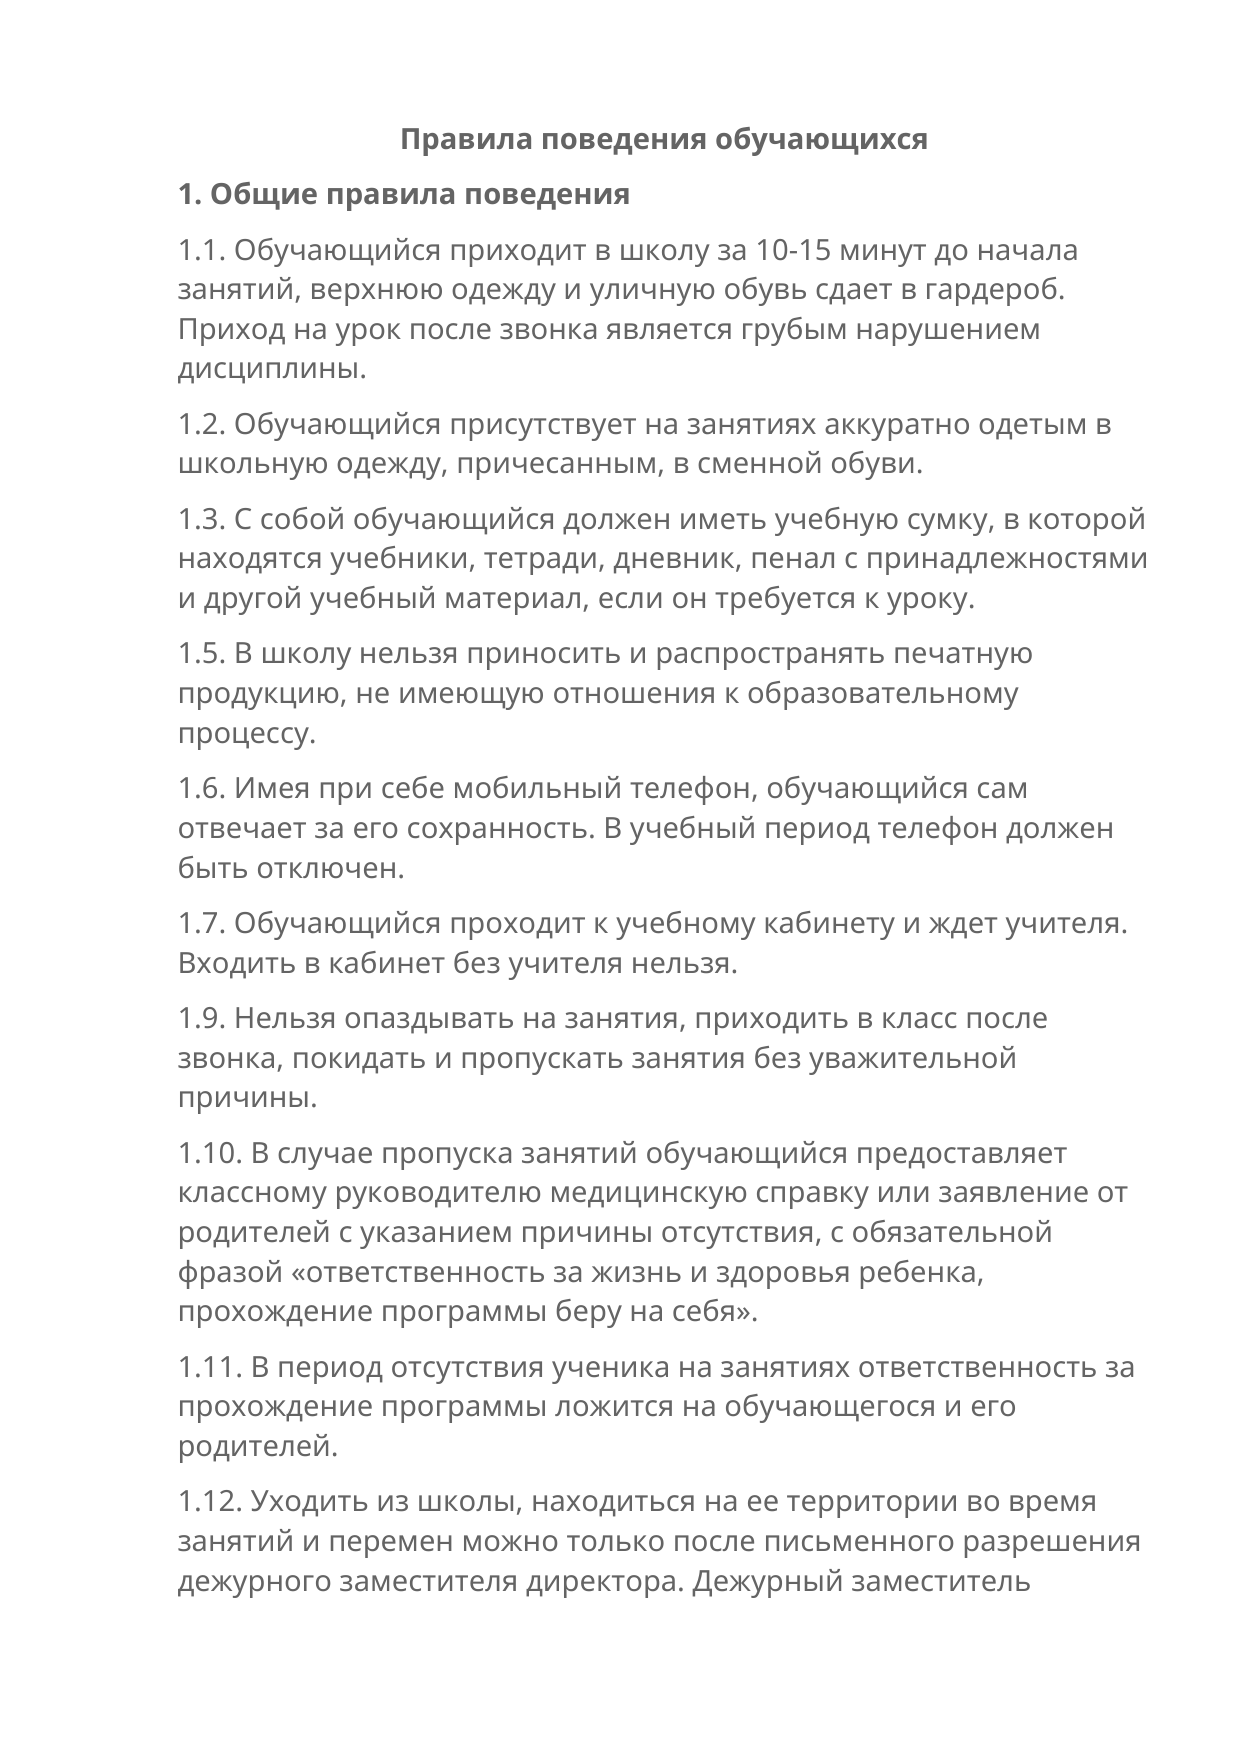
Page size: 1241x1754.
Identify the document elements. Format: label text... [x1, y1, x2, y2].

text 1.2. Обучающийся присутствует на занятиях аккуратно одетым в школьную одежду, причесанным, в сменной обуви. [177, 403, 1152, 482]
text 1.3. С собой обучающийся должен иметь учебную сумку, в которой находятся учебники, тетради, дневник, пенал с принадлежностями и другой учебный материал, если он требуется к уроку. [177, 498, 1152, 617]
text 1.5. В школу нельзя приносить и распространять печатную продукцию, не имеющую отношения к образовательному процессу. [177, 633, 1152, 752]
text 1.7. Обучающийся проходит к учебному кабинету и ждет учителя. Входить в кабинет без учителя нельзя. [177, 902, 1152, 982]
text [177, 1481, 1152, 1600]
text 1.9. Нельзя опаздывать на занятия, приходить в класс после звонка, покидать и пропускать занятия без уважительной причины. [177, 997, 1152, 1116]
text 1.1. Обучающийся приходит в школу за 10-15 минут до начала занятий, верхнюю одежду и уличную обувь сдает в гардероб. Приход на урок после звонка является грубым нарушением дисциплины. [177, 229, 1152, 387]
text 1.11. В период отсутствия ученика на занятиях ответственность за прохождение программы ложится на обучающегося и его родителей. [177, 1346, 1152, 1465]
text 1.10. В случае пропуска занятий обучающийся предоставляет классному руководителю медицинскую справку или заявление от родителей с указанием причины отсутствия, с обязательной фразой «ответственность за жизнь и здоровья ребенка, прохождение программы беру на себя». [177, 1132, 1152, 1330]
text Правила поведения обучающихся [177, 118, 1152, 158]
text 1. Общие правила поведения [177, 173, 1152, 213]
text 1.6. Имея при себе мобильный телефон, обучающийся сам отвечает за его сохранность. В учебный период телефон должен быть отключен. [177, 767, 1152, 887]
